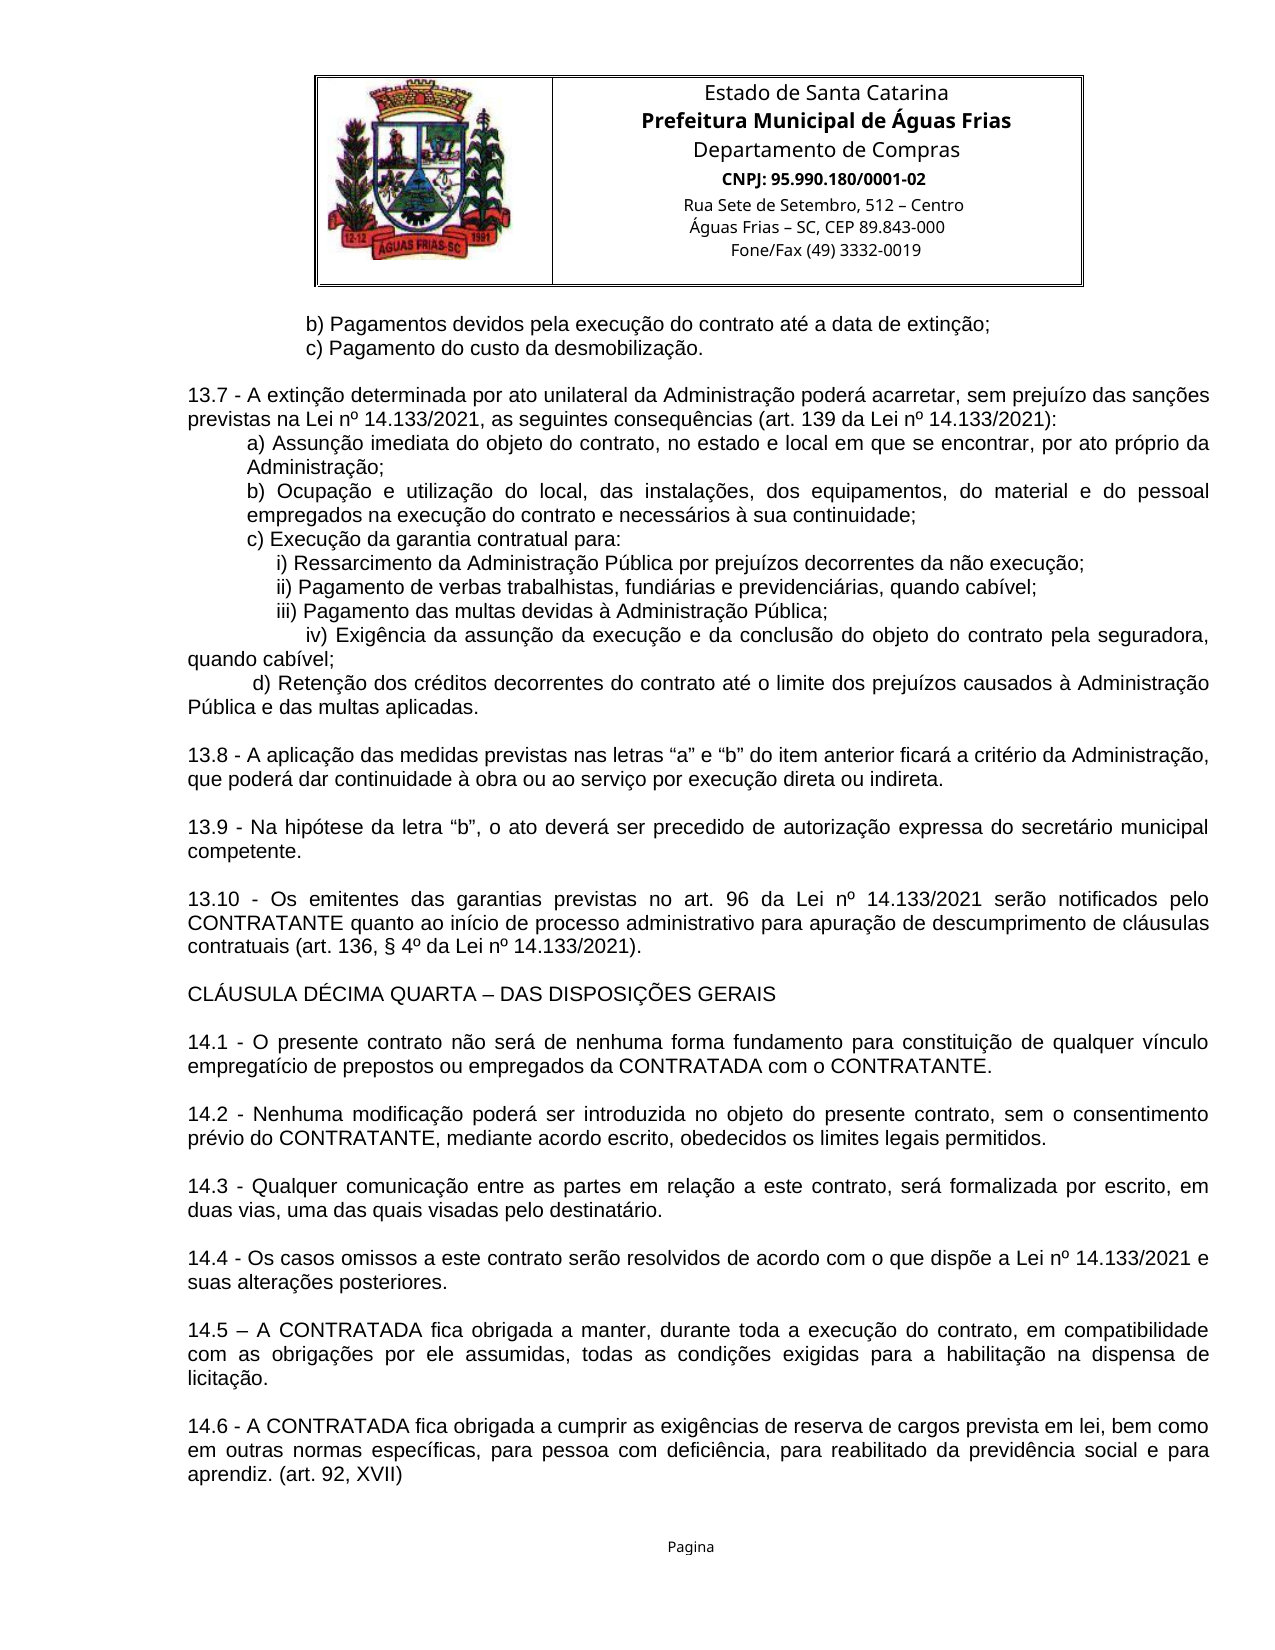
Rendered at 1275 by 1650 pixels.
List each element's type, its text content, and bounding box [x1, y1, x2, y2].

text 14.3 - Qualquer comunicação entre as partes em relação a este contrato, será formalizada por escrito, em duas vias, uma das quais visadas pelo destinatário. [187, 1174, 1211, 1222]
text c) Pagamento do custo da desmobilização. [187, 335, 1211, 359]
text b) Pagamentos devidos pela execução do contrato até a data de extinção; [187, 311, 1211, 335]
text 14.6 - A CONTRATADA fica obrigada a cumprir as exigências de reserva de cargos prevista em lei, bem como em outras normas específicas, para pessoa com deficiência, para reabilitado da previdência social e para aprendiz. (art. 92, XVII) [187, 1413, 1211, 1485]
text ii) Pagamento de verbas trabalhistas, fundiárias e previdenciárias, quando cabível; [247, 575, 1211, 599]
text CLÁUSULA DÉCIMA QUARTA – DAS DISPOSIÇÕES GERAIS [187, 982, 1211, 1006]
text 13.8 - A aplicação das medidas previstas nas letras “a” e “b” do item anterior ficará a critério da Administração, que poderá dar continuidade à obra ou ao serviço por execução direta ou indireta. [187, 743, 1211, 791]
text 13.9 - Na hipótese da letra “b”, o ato deverá ser precedido de autorização expressa do secretário municipal competente. [187, 814, 1211, 862]
text i) Ressarcimento da Administração Pública por prejuízos decorrentes da não execução; [247, 551, 1211, 575]
text iv) Exigência da assunção da execução e da conclusão do objeto do contrato pela seguradora, quando cabível; [187, 623, 1211, 671]
picture [327, 78, 514, 260]
text b) Ocupação e utilização do local, das instalações, dos equipamentos, do material e do pessoal empregados na execução do contrato e necessários à sua continuidade; [247, 479, 1211, 527]
text d) Retenção dos créditos decorrentes do contrato até o limite dos prejuízos causados à Administração Pública e das multas aplicadas. [187, 671, 1211, 719]
text iii) Pagamento das multas devidas à Administração Pública; [187, 599, 1211, 623]
text a) Assunção imediata do objeto do contrato, no estado e local em que se encontrar, por ato próprio da Administração; [247, 431, 1211, 479]
text 14.5 – A CONTRATADA fica obrigada a manter, durante toda a execução do contrato, em compatibilidade com as obrigações por ele assumidas, todas as condições exigidas para a habilitação na dispensa de licitação. [187, 1318, 1211, 1389]
text 14.4 - Os casos omissos a este contrato serão resolvidos de acordo com o que dispõe a Lei nº 14.133/2021 e suas alterações posteriores. [187, 1246, 1211, 1294]
text 13.10 - Os emitentes das garantias previstas no art. 96 da Lei nº 14.133/2021 serão notificados pelo CONTRATANTE quanto ao início de processo administrativo para apuração de descumprimento de cláusulas contratuais (art. 136, § 4º da Lei nº 14.133/2021). [187, 886, 1211, 958]
text 14.2 - Nenhuma modificação poderá ser introduzida no objeto do presente contrato, sem o consentimento prévio do CONTRATANTE, mediante acordo escrito, obedecidos os limites legais permitidos. [187, 1102, 1211, 1150]
text c) Execução da garantia contratual para: [247, 527, 1211, 551]
text 14.1 - O presente contrato não será de nenhuma forma fundamento para constituição de qualquer vínculo empregatício de prepostos ou empregados da CONTRATADA com o CONTRATANTE. [187, 1030, 1211, 1078]
text 13.7 - A extinção determinada por ato unilateral da Administração poderá acarretar, sem prejuízo das sanções previstas na Lei nº 14.133/2021, as seguintes consequências (art. 139 da Lei nº 14.133/2021): [187, 383, 1211, 431]
